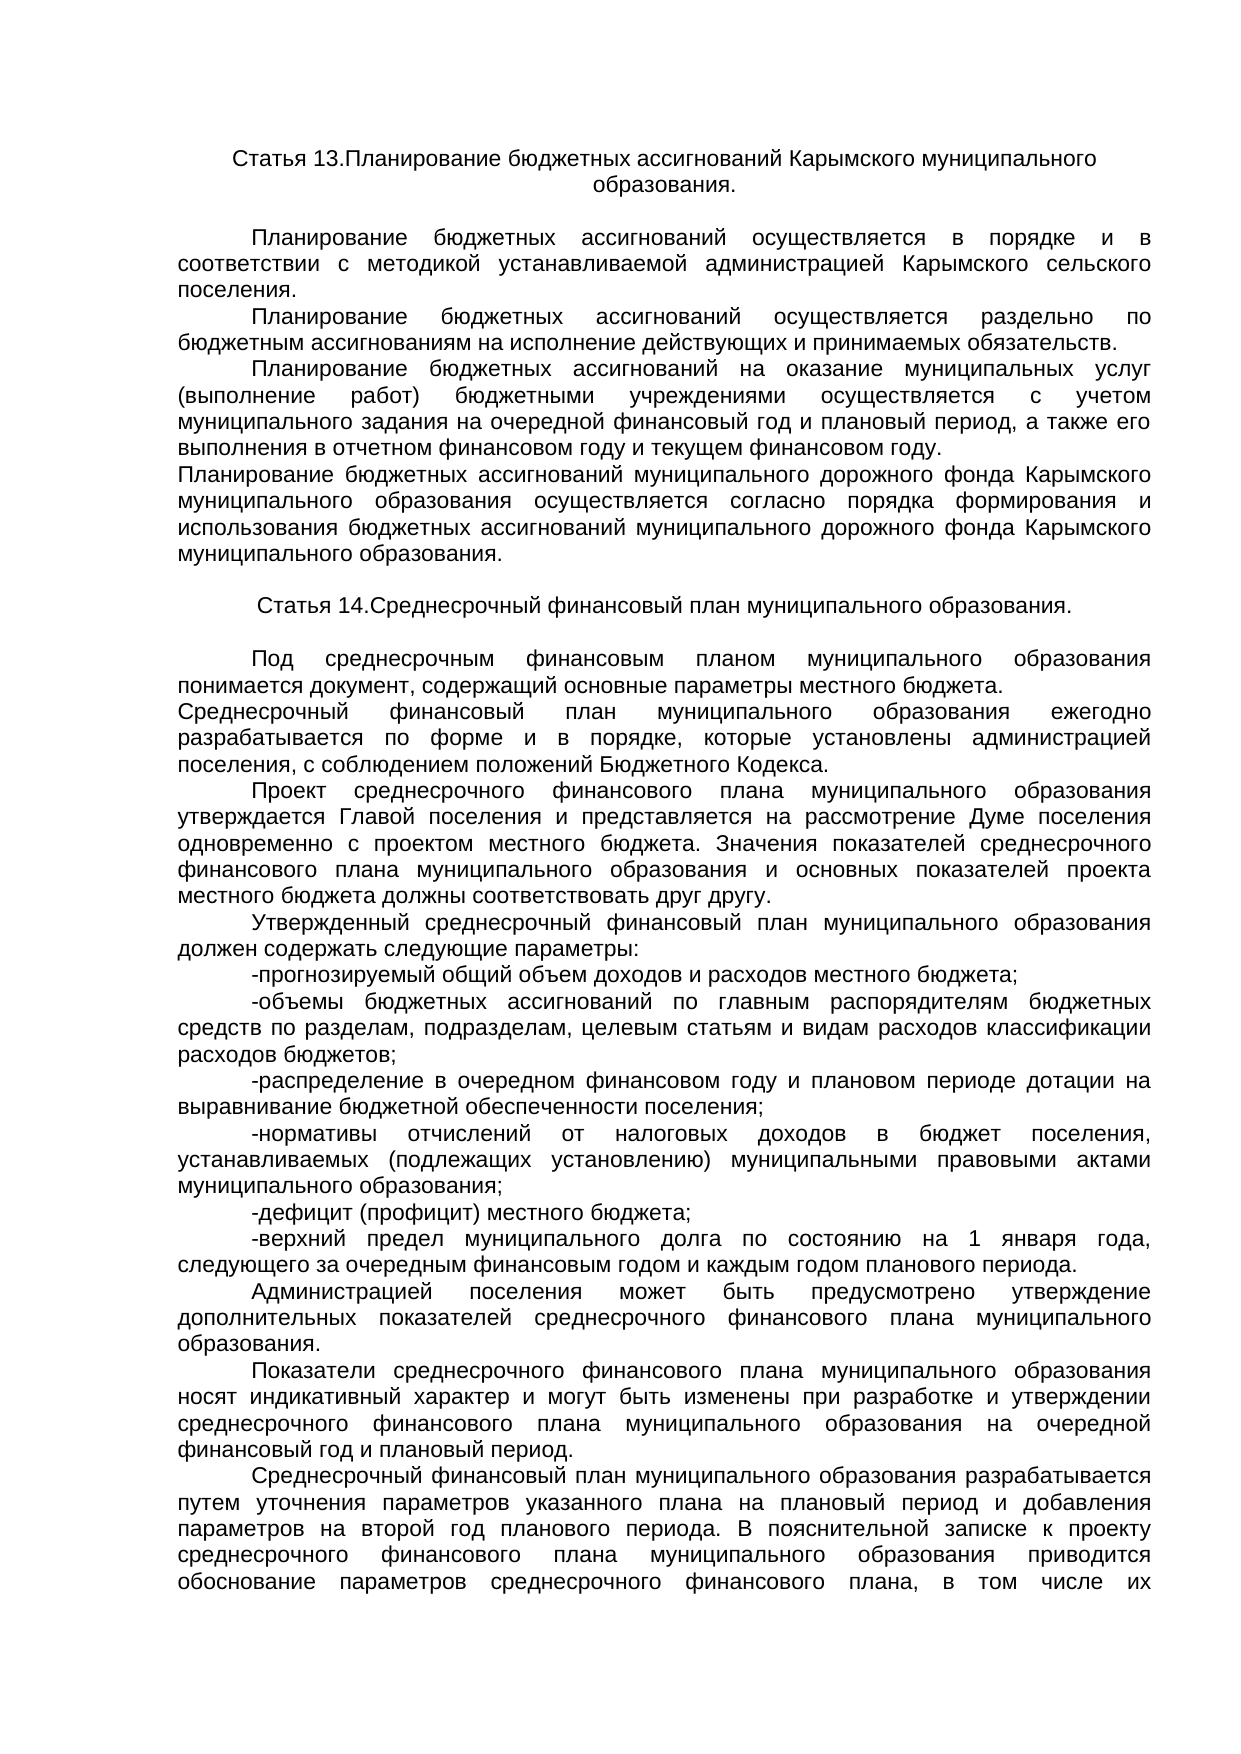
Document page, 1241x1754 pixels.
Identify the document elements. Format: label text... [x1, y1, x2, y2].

text -верхний предел муниципального долга по состоянию на 1 января года, следующего за очередным финансовым годом и каждым годом планового периода. [177, 1225, 1152, 1278]
text Планирование бюджетных ассигнований муниципального дорожного фонда Карымского муниципального образования осуществляется согласно порядка формирования и использования бюджетных ассигнований муниципального дорожного фонда Карымского муниципального образования. [177, 461, 1152, 566]
text Планирование бюджетных ассигнований осуществляется в порядке и в соответствии с методикой устанавливаемой администрацией Карымского сельского поселения. [177, 223, 1152, 303]
text -нормативы отчислений от налоговых доходов в бюджет поселения, устанавливаемых (подлежащих установлению) муниципальными правовыми актами муниципального образования; [177, 1119, 1152, 1199]
text Статья 13.Планирование бюджетных ассигнований Карымского муниципального образования. [177, 144, 1152, 197]
text Показатели среднесрочного финансового плана муниципального образования носят индикативный характер и могут быть изменены при разработке и утверждении среднесрочного финансового плана муниципального образования на очередной финансовый год и плановый период. [177, 1357, 1152, 1462]
text Планирование бюджетных ассигнований на оказание муниципальных услуг (выполнение работ) бюджетными учреждениями осуществляется с учетом муниципального задания на очередной финансовый год и плановый период, а также его выполнения в отчетном финансовом году и текущем финансовом году. [177, 355, 1152, 461]
text Проект среднесрочного финансового плана муниципального образования утверждается Главой поселения и представляется на рассмотрение Думе поселения одновременно с проектом местного бюджета. Значения показателей среднесрочного финансового плана муниципального образования и основных показателей проекта местного бюджета должны соответствовать друг другу. [177, 777, 1152, 909]
text -объемы бюджетных ассигнований по главным распорядителям бюджетных средств по разделам, подразделам, целевым статьям и видам расходов классификации расходов бюджетов; [177, 988, 1152, 1067]
text Статья 14.Среднесрочный финансовый план муниципального образования. [177, 592, 1152, 619]
text Под среднесрочным финансовым планом муниципального образования понимается документ, содержащий основные параметры местного бюджета. [177, 645, 1152, 698]
text -дефицит (профицит) местного бюджета; [177, 1199, 1152, 1225]
text -распределение в очередном финансовом году и плановом периоде дотации на выравнивание бюджетной обеспеченности поселения; [177, 1067, 1152, 1119]
text Администрацией поселения может быть предусмотрено утверждение дополнительных показателей среднесрочного финансового плана муниципального образования. [177, 1278, 1152, 1357]
text Среднесрочный финансовый план муниципального образования ежегодно разрабатывается по форме и в порядке, которые установлены администрацией поселения, с соблюдением положений Бюджетного Кодекса. [177, 698, 1152, 777]
text Планирование бюджетных ассигнований осуществляется раздельно по бюджетным ассигнованиям на исполнение действующих и принимаемых обязательств. [177, 303, 1152, 355]
text -прогнозируемый общий объем доходов и расходов местного бюджета; [177, 961, 1152, 988]
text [177, 1462, 1152, 1594]
text Утвержденный среднесрочный финансовый план муниципального образования должен содержать следующие параметры: [177, 909, 1152, 961]
